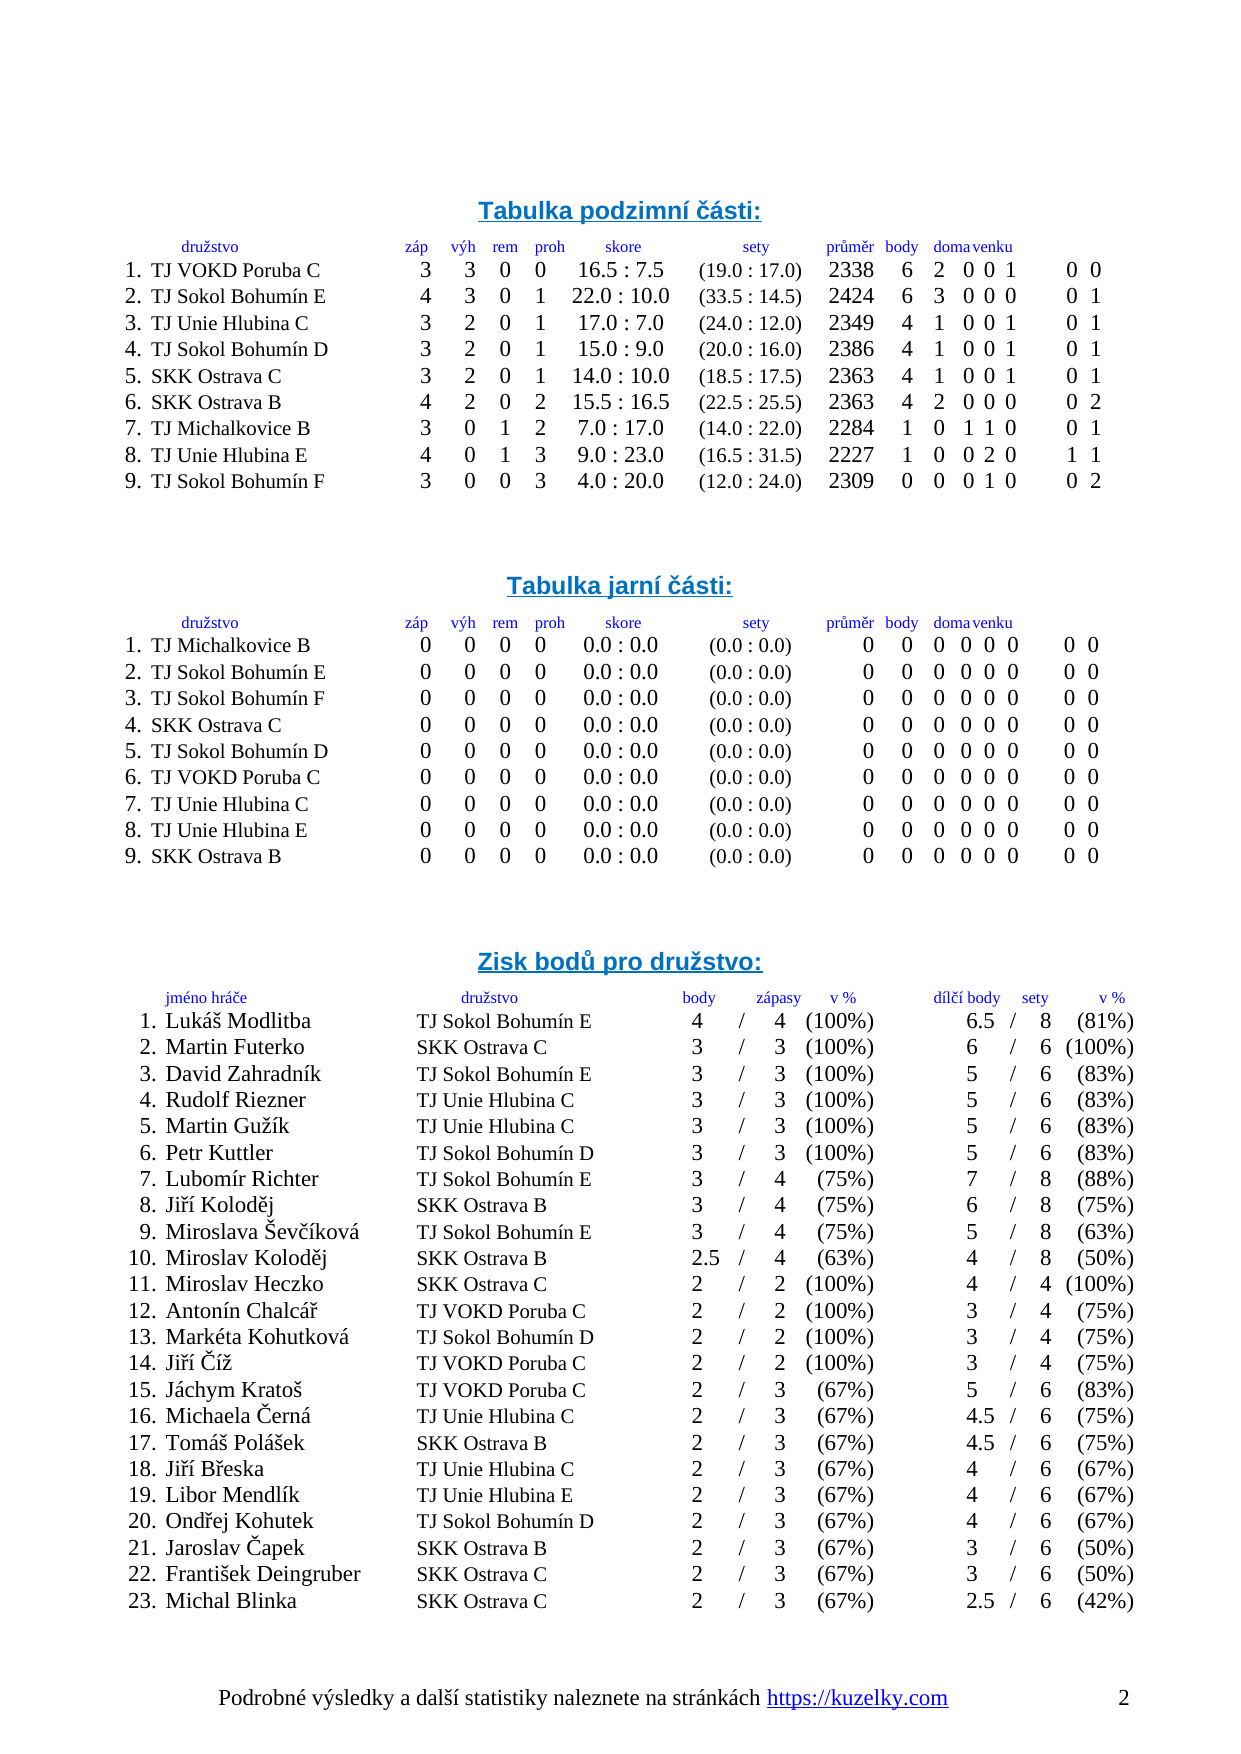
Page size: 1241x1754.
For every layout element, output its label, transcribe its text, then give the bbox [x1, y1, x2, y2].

text Tabulka jarní části: [94, 571, 1145, 600]
text 1. TJ VOKD Poruba C 3 3 0 0 16.5 : 7.5 (19.0 : 17.0) 2338 6 2 0 0 1 0 0 [106, 256, 1134, 283]
text 6. SKK Ostrava B 4 2 0 2 15.5 : 16.5 (22.5 : 25.5) 2363 4 2 0 0 0 0 2 [106, 388, 1134, 414]
text 14. Jiří Číž TJ VOKD Poruba C 2 / 2 (100%) 3 / 4 (75%) [106, 1349, 1134, 1376]
text 23. Michal Blinka SKK Ostrava C 2 / 3 (67%) 2.5 / 6 (42%) [106, 1587, 1134, 1613]
text 12. Antonín Chalcář TJ VOKD Poruba C 2 / 2 (100%) 3 / 4 (75%) [106, 1297, 1134, 1323]
text 11. Miroslav Heczko SKK Ostrava C 2 / 2 (100%) 4 / 4 (100%) [106, 1270, 1134, 1297]
text družstvo záp výh rem proh skore sety průměr body doma venku [106, 612, 1134, 632]
text 3. David Zahradník TJ Sokol Bohumín E 3 / 3 (100%) 5 / 6 (83%) [106, 1059, 1134, 1086]
text 13. Markéta Kohutková TJ Sokol Bohumín D 2 / 2 (100%) 3 / 4 (75%) [106, 1323, 1134, 1349]
text 6. TJ VOKD Poruba C 0 0 0 0 0.0 : 0.0 (0.0 : 0.0) 0 0 0 0 0 0 0 0 [106, 763, 1134, 790]
text 3. TJ Unie Hlubina C 3 2 0 1 17.0 : 7.0 (24.0 : 12.0) 2349 4 1 0 0 1 0 1 [106, 309, 1134, 335]
text 8. TJ Unie Hlubina E 4 0 1 3 9.0 : 23.0 (16.5 : 31.5) 2227 1 0 0 2 0 1 1 [106, 441, 1134, 467]
text 9. TJ Sokol Bohumín F 3 0 0 3 4.0 : 20.0 (12.0 : 24.0) 2309 0 0 0 1 0 0 2 [106, 467, 1134, 493]
text 5. Martin Gužík TJ Unie Hlubina C 3 / 3 (100%) 5 / 6 (83%) [106, 1112, 1134, 1139]
text 9. Miroslava Ševčíková TJ Sokol Bohumín E 3 / 4 (75%) 5 / 8 (63%) [106, 1218, 1134, 1244]
text 4. TJ Sokol Bohumín D 3 2 0 1 15.0 : 9.0 (20.0 : 16.0) 2386 4 1 0 0 1 0 1 [106, 335, 1134, 362]
text 9. SKK Ostrava B 0 0 0 0 0.0 : 0.0 (0.0 : 0.0) 0 0 0 0 0 0 0 0 [106, 842, 1134, 869]
text 8. TJ Unie Hlubina E 0 0 0 0 0.0 : 0.0 (0.0 : 0.0) 0 0 0 0 0 0 0 0 [106, 816, 1134, 842]
text 2. Martin Futerko SKK Ostrava C 3 / 3 (100%) 6 / 6 (100%) [106, 1033, 1134, 1059]
text 7. TJ Michalkovice B 3 0 1 2 7.0 : 17.0 (14.0 : 22.0) 2284 1 0 1 1 0 0 1 [106, 414, 1134, 441]
text 2. TJ Sokol Bohumín E 4 3 0 1 22.0 : 10.0 (33.5 : 14.5) 2424 6 3 0 0 0 0 1 [106, 283, 1134, 309]
text Tabulka podzimní části: [94, 196, 1145, 224]
text 20. Ondřej Kohutek TJ Sokol Bohumín D 2 / 3 (67%) 4 / 6 (67%) [106, 1508, 1134, 1534]
text 7. Lubomír Richter TJ Sokol Bohumín E 3 / 4 (75%) 7 / 8 (88%) [106, 1165, 1134, 1191]
text 4. SKK Ostrava C 0 0 0 0 0.0 : 0.0 (0.0 : 0.0) 0 0 0 0 0 0 0 0 [106, 711, 1134, 737]
text 5. SKK Ostrava C 3 2 0 1 14.0 : 10.0 (18.5 : 17.5) 2363 4 1 0 0 1 0 1 [106, 362, 1134, 388]
text 6. Petr Kuttler TJ Sokol Bohumín D 3 / 3 (100%) 5 / 6 (83%) [106, 1139, 1134, 1165]
text 16. Michaela Černá TJ Unie Hlubina C 2 / 3 (67%) 4.5 / 6 (75%) [106, 1402, 1134, 1428]
text 8. Jiří Koloděj SKK Ostrava B 3 / 4 (75%) 6 / 8 (75%) [106, 1191, 1134, 1218]
text 21. Jaroslav Čapek SKK Ostrava B 2 / 3 (67%) 3 / 6 (50%) [106, 1534, 1134, 1560]
text družstvo záp výh rem proh skore sety průměr body doma venku [106, 237, 1134, 256]
text 3. TJ Sokol Bohumín F 0 0 0 0 0.0 : 0.0 (0.0 : 0.0) 0 0 0 0 0 0 0 0 [106, 684, 1134, 711]
text Zisk bodů pro družstvo: [94, 946, 1145, 975]
text 1. TJ Michalkovice B 0 0 0 0 0.0 : 0.0 (0.0 : 0.0) 0 0 0 0 0 0 0 0 [106, 632, 1134, 658]
text 7. TJ Unie Hlubina C 0 0 0 0 0.0 : 0.0 (0.0 : 0.0) 0 0 0 0 0 0 0 0 [106, 790, 1134, 816]
text 15. Jáchym Kratoš TJ VOKD Poruba C 2 / 3 (67%) 5 / 6 (83%) [106, 1376, 1134, 1402]
text 17. Tomáš Polášek SKK Ostrava B 2 / 3 (67%) 4.5 / 6 (75%) [106, 1428, 1134, 1455]
text 18. Jiří Břeska TJ Unie Hlubina C 2 / 3 (67%) 4 / 6 (67%) [106, 1455, 1134, 1481]
text 22. František Deingruber SKK Ostrava C 2 / 3 (67%) 3 / 6 (50%) [106, 1560, 1134, 1587]
text 5. TJ Sokol Bohumín D 0 0 0 0 0.0 : 0.0 (0.0 : 0.0) 0 0 0 0 0 0 0 0 [106, 737, 1134, 763]
text 4. Rudolf Riezner TJ Unie Hlubina C 3 / 3 (100%) 5 / 6 (83%) [106, 1086, 1134, 1112]
text 10. Miroslav Koloděj SKK Ostrava B 2.5 / 4 (63%) 4 / 8 (50%) [106, 1244, 1134, 1270]
text 1. Lukáš Modlitba TJ Sokol Bohumín E 4 / 4 (100%) 6.5 / 8 (81%) [106, 1007, 1134, 1033]
text 19. Libor Mendlík TJ Unie Hlubina E 2 / 3 (67%) 4 / 6 (67%) [106, 1481, 1134, 1508]
text 2. TJ Sokol Bohumín E 0 0 0 0 0.0 : 0.0 (0.0 : 0.0) 0 0 0 0 0 0 0 0 [106, 658, 1134, 684]
text jméno hráče družstvo body zápasy v % dílčí body sety v % [106, 988, 1134, 1007]
